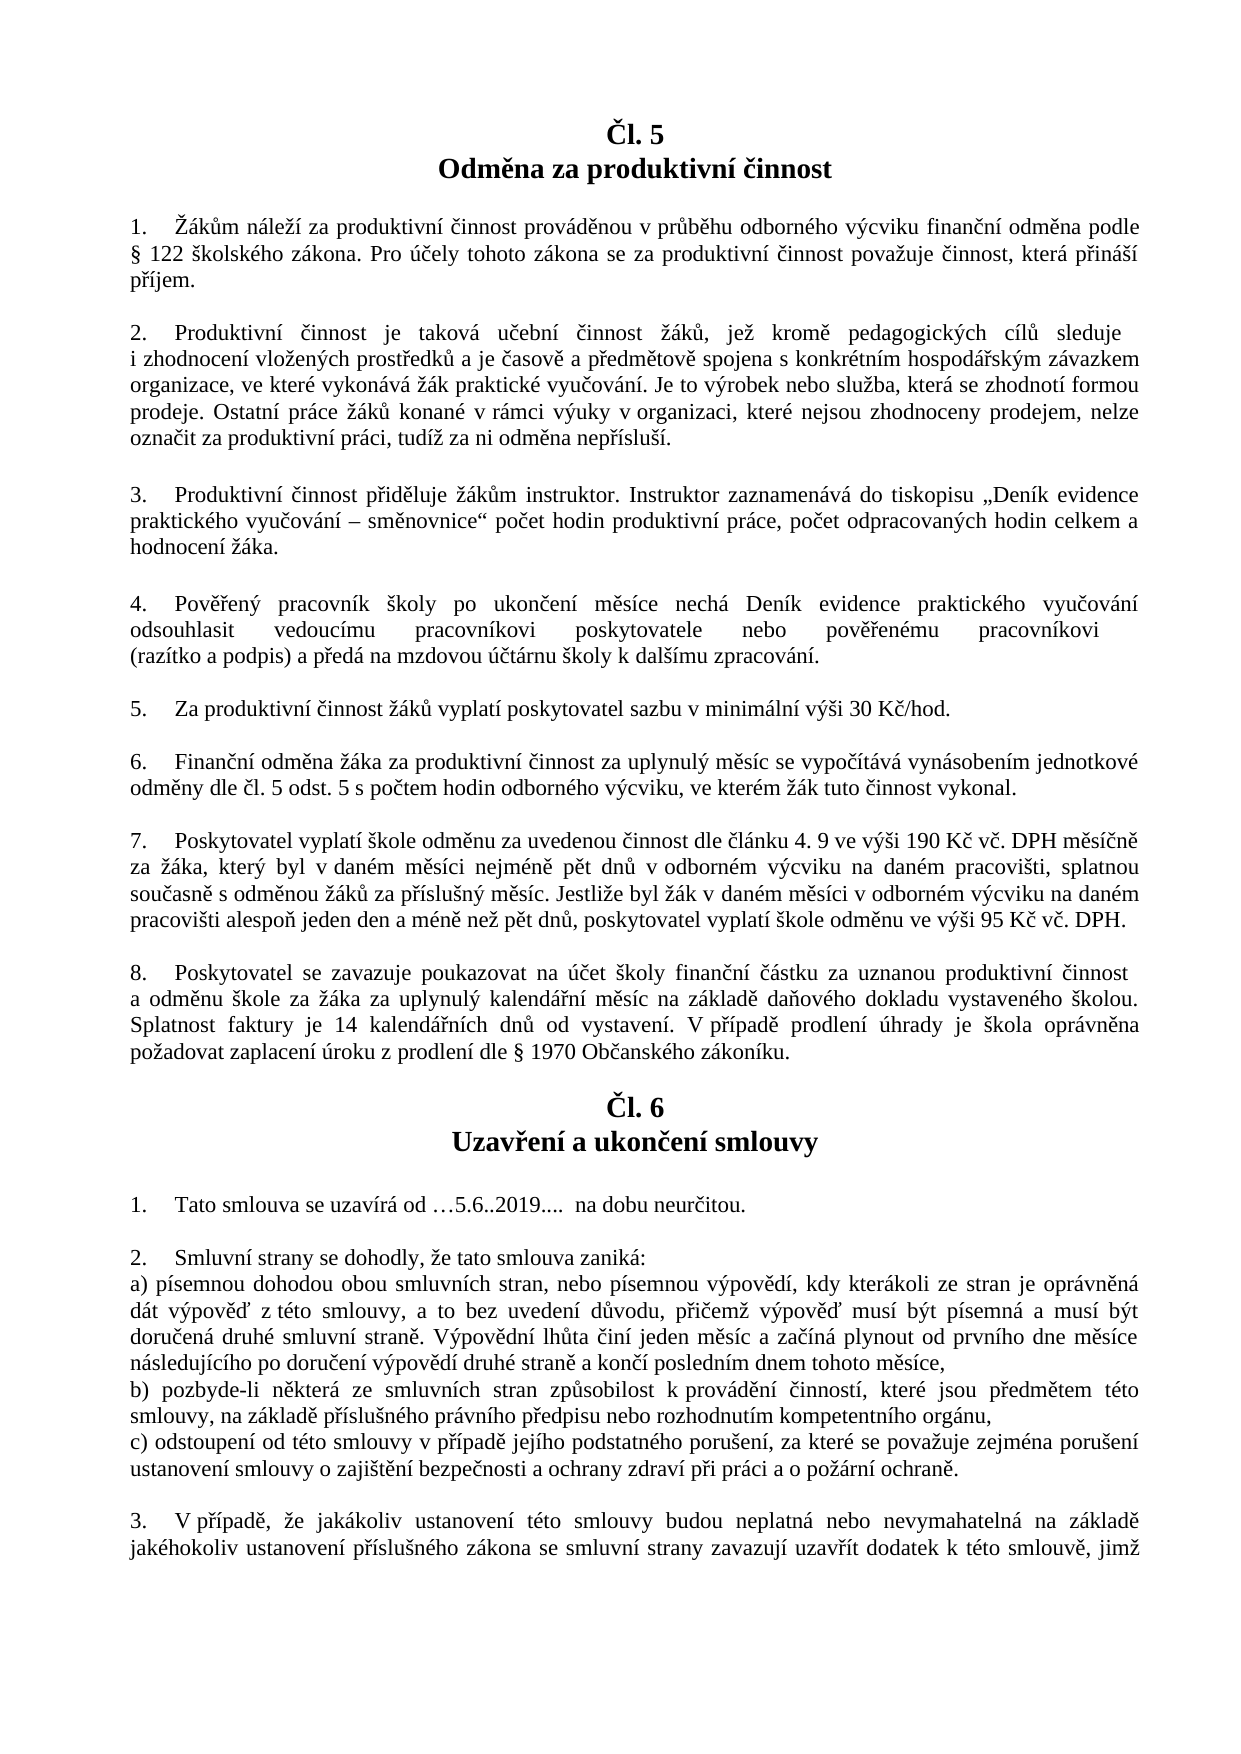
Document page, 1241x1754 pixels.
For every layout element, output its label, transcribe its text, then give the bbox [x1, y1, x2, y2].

list Produktivní činnost je taková učební činnost žáků, jež kromě pedagogických cílů sleduje i zhodnocení vložených prostředků a je časově a předmětově spojena s konkrétním hospodářským závazkem organizace, ve které vykonává žák praktické vyučování. Je to výrobek nebo služba, která se zhodnotí formou prodeje. Ostatní práce žáků konané v rámci výuky v organizaci, které nejsou zhodnoceny prodejem, nelze označit za produktivní práci, tudíž za ni odměna nepřísluší. [130, 319, 1140, 450]
list Čl. 5 [130, 117, 1140, 151]
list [130, 1507, 1140, 1560]
list Pověřený pracovník školy po ukončení měsíce nechá Deník evidence praktického vyučování odsouhlasit vedoucímu pracovníkovi poskytovatele nebo pověřenému pracovníkovi (razítko a podpis) a předá na mzdovou účtárnu školy k dalšímu zpracování. [130, 590, 1140, 669]
list Za produktivní činnost žáků vyplatí poskytovatel sazbu v minimální výši 30 Kč/hod. [130, 695, 1140, 722]
list Uzavření a ukončení smlouvy [130, 1124, 1140, 1158]
list 2. Smluvní strany se dohodly, že tato smlouva zaniká: [130, 1244, 1140, 1270]
list Odměna za produktivní činnost [130, 151, 1140, 184]
list b) pozbyde-li některá ze smluvních stran způsobilost k provádění činností, které jsou předmětem této smlouvy, na základě příslušného právního předpisu nebo rozhodnutím kompetentního orgánu, [130, 1376, 1140, 1428]
list a) písemnou dohodou obou smluvních stran, nebo písemnou výpovědí, kdy kterákoli ze stran je oprávněná dát výpověď z této smlouvy, a to bez uvedení důvodu, přičemž výpověď musí být písemná a musí být doručená druhé smluvní straně. Výpovědní lhůta činí jeden měsíc a začíná plynout od prvního dne měsíce následujícího po doručení výpovědí druhé straně a končí posledním dnem tohoto měsíce, [130, 1270, 1140, 1376]
list Žákům náleží za produktivní činnost prováděnou v průběhu odborného výcviku finanční odměna podle § 122 školského zákona. Pro účely tohoto zákona se za produktivní činnost považuje činnost, která přináší příjem. [130, 213, 1140, 292]
list Tato smlouva se uzavírá od …5.6..2019.... na dobu neurčitou. [0, 1191, 1140, 1218]
list Poskytovatel se zavazuje poukazovat na účet školy finanční částku za uznanou produktivní činnost a odměnu škole za žáka za uplynulý kalendářní měsíc na základě daňového dokladu vystaveného školou. Splatnost faktury je 14 kalendářních dnů od vystavení. V případě prodlení úhrady je škola oprávněna požadovat zaplacení úroku z prodlení dle § 1970 Občanského zákoníku. [130, 959, 1140, 1064]
list Finanční odměna žáka za produktivní činnost za uplynulý měsíc se vypočítává vynásobením jednotkové odměny dle čl. 5 odst. 5 s počtem hodin odborného výcviku, ve kterém žák tuto činnost vykonal. [130, 748, 1140, 801]
list c) odstoupení od této smlouvy v případě jejího podstatného porušení, za které se považuje zejména porušení ustanovení smlouvy o zajištění bezpečnosti a ochrany zdraví při práci a o požární ochraně. [130, 1428, 1140, 1481]
list Čl. 6 [130, 1091, 1140, 1124]
list Poskytovatel vyplatí škole odměnu za uvedenou činnost dle článku 4. 9 ve výši 190 Kč vč. DPH měsíčně za žáka, který byl v daném měsíci nejméně pět dnů v odborném výcviku na daném pracovišti, splatnou současně s odměnou žáků za příslušný měsíc. Jestliže byl žák v daném měsíci v odborném výcviku na daném pracovišti alespoň jeden den a méně než pět dnů, poskytovatel vyplatí škole odměnu ve výši 95 Kč vč. DPH. [130, 827, 1140, 932]
list Produktivní činnost přiděluje žákům instruktor. Instruktor zaznamenává do tiskopisu „Deník evidence praktického vyučování – směnovnice“ počet hodin produktivní práce, počet odpracovaných hodin celkem a hodnocení žáka. [130, 481, 1140, 560]
